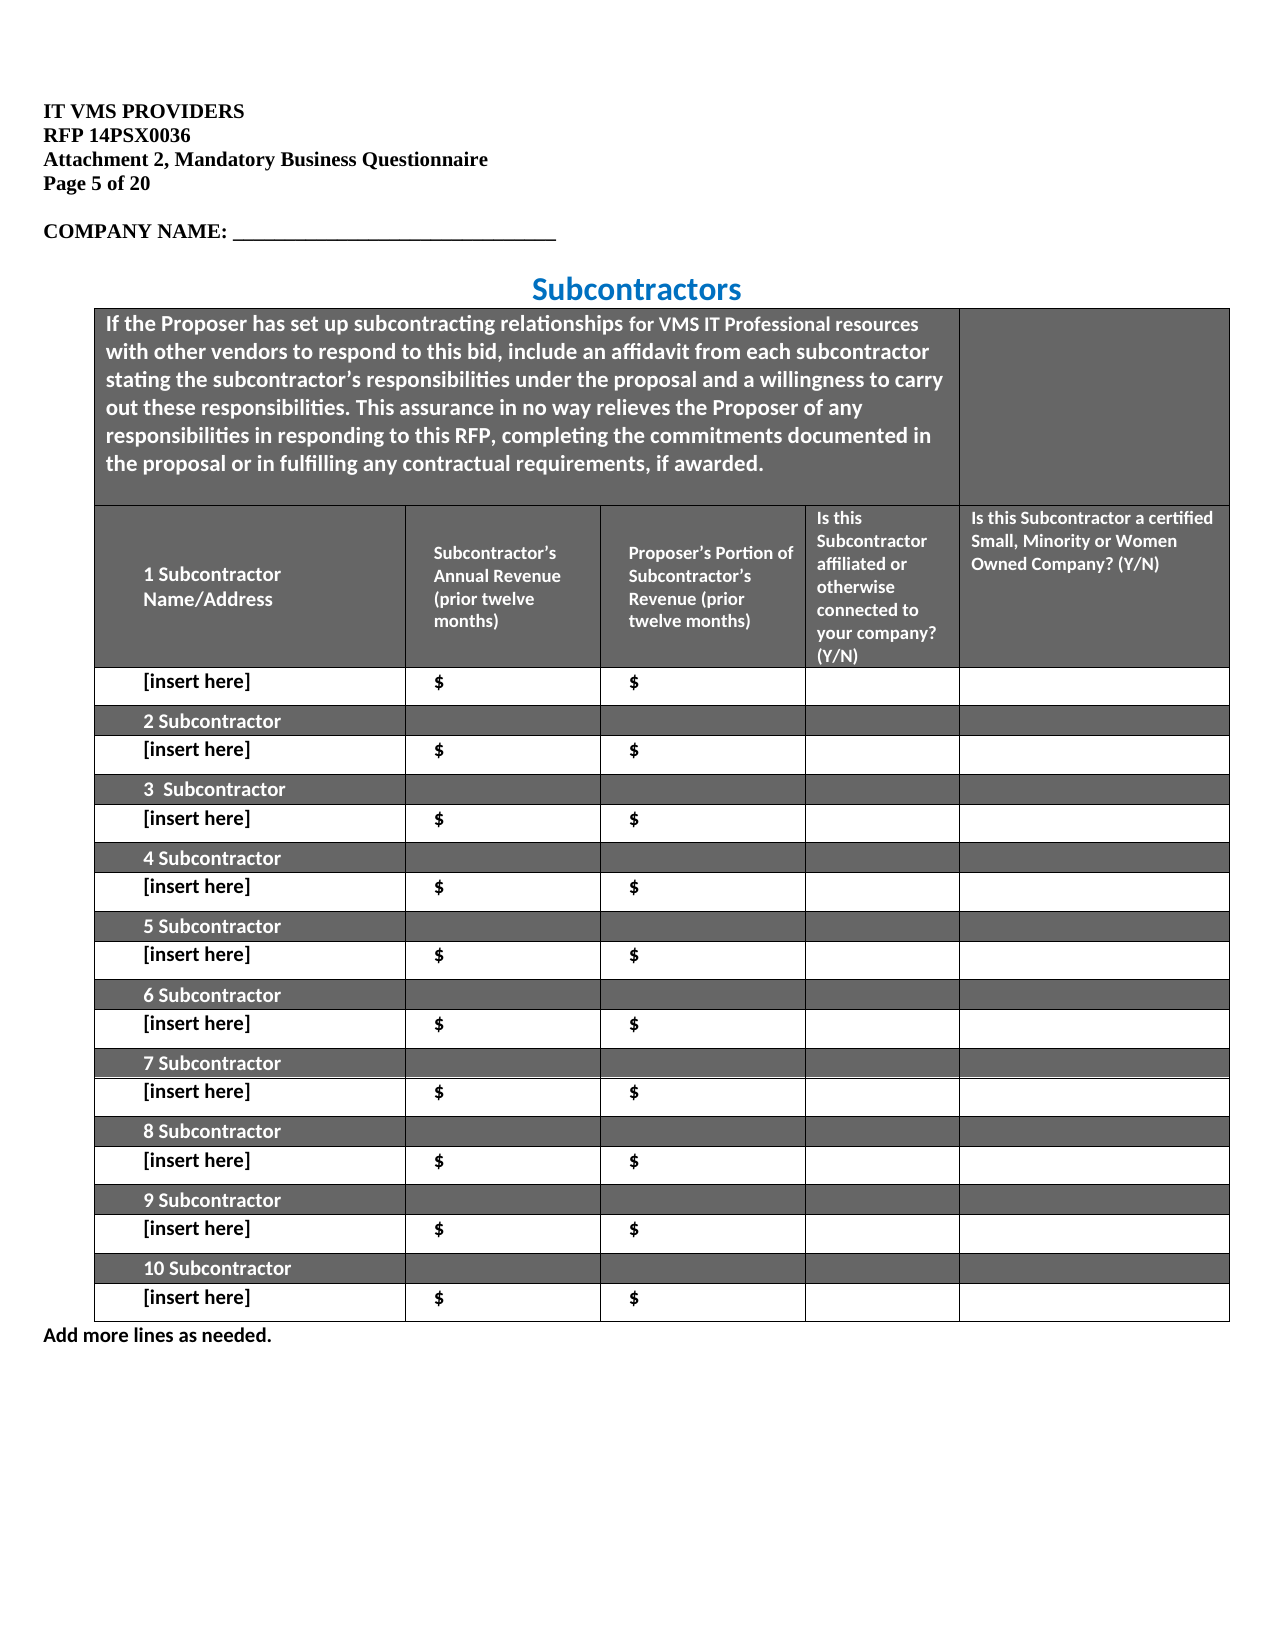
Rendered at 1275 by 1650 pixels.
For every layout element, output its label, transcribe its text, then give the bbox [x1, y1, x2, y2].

table_cell [806, 942, 959, 979]
table_cell [960, 1147, 1229, 1184]
table_cell 1 Subcontractor Name/Address [95, 506, 405, 667]
table_cell [960, 1185, 1229, 1214]
table_cell $ [601, 805, 805, 842]
table_cell [406, 980, 600, 1009]
table_cell [601, 1254, 805, 1283]
table_cell 5 Subcontractor [95, 912, 405, 941]
table_cell 9 Subcontractor [95, 1185, 405, 1214]
table_cell [406, 1254, 600, 1283]
table_cell [insert here] [95, 805, 405, 842]
table_cell 6 Subcontractor [95, 980, 405, 1009]
table_cell [806, 706, 959, 735]
table_cell Is this Subcontractor a certified Small, Minority or Women Owned Company? (Y/N) [960, 506, 1229, 667]
table_cell $ [601, 873, 805, 911]
text Add more lines as needed. [43, 1322, 1230, 1348]
table_cell 7 Subcontractor [95, 1049, 405, 1077]
table_cell $ [406, 873, 600, 911]
table_cell [960, 873, 1229, 911]
table_cell [806, 980, 959, 1009]
table_cell [406, 1049, 600, 1077]
table_cell [806, 912, 959, 941]
table_cell $ [406, 1284, 600, 1321]
table_cell 3 Subcontractor [95, 775, 405, 804]
table_cell $ [406, 1010, 600, 1047]
table_cell [806, 736, 959, 774]
table_cell $ [406, 736, 600, 774]
table_cell [insert here] [95, 1010, 405, 1047]
table_cell 10 Subcontractor [95, 1254, 405, 1283]
table_cell $ [601, 1079, 805, 1116]
table_cell Subcontractor’s Annual Revenue (prior twelve months) [406, 506, 600, 667]
table_cell [insert here] [95, 668, 405, 705]
table_cell $ [601, 1147, 805, 1184]
table_cell [insert here] [95, 1215, 405, 1253]
table_cell $ [406, 1147, 600, 1184]
table_cell [601, 843, 805, 872]
table_cell [601, 1185, 805, 1214]
table_cell [960, 1254, 1229, 1283]
table_cell [601, 1117, 805, 1146]
table_cell $ [406, 1079, 600, 1116]
table_cell [806, 843, 959, 872]
table_cell [406, 1185, 600, 1214]
table_cell [insert here] [95, 1147, 405, 1184]
table_cell [806, 1147, 959, 1184]
table_cell Is this Subcontractor affiliated or otherwise connected to your company? (Y/N) [806, 506, 959, 667]
table_cell [601, 912, 805, 941]
table_cell $ [601, 942, 805, 979]
table_cell [960, 942, 1229, 979]
table_cell $ [406, 1215, 600, 1253]
table_cell $ [601, 1284, 805, 1321]
table_cell $ [406, 805, 600, 842]
table_cell [806, 1185, 959, 1214]
table_cell $ [601, 1010, 805, 1047]
table_header If the Proposer has set up subcontracting relationships for VMS IT Professional resources with other vendors to respond to this bid, include an affidavit from each subcontractor stating the subcontractor’s responsibilities under the proposal and a willingness to carry out these responsibilities. This assurance in no way relieves the Proposer of any responsibilities in responding to this RFP, completing the commitments documented in the proposal or in fulfilling any contractual requirements, if awarded. [95, 309, 959, 505]
table_cell [960, 1049, 1229, 1077]
table_cell [806, 1010, 959, 1047]
table_cell [960, 775, 1229, 804]
table_cell [406, 912, 600, 941]
table_cell Proposer’s Portion of Subcontractor’s Revenue (prior twelve months) [601, 506, 805, 667]
table_cell [960, 1010, 1229, 1047]
table_cell [601, 980, 805, 1009]
table_cell [insert here] [95, 873, 405, 911]
table_cell [406, 843, 600, 872]
table_cell [806, 1284, 959, 1321]
table_cell [806, 1254, 959, 1283]
table_cell [960, 1079, 1229, 1116]
text Subcontractors [43, 267, 1230, 308]
table_cell [601, 706, 805, 735]
table_cell [806, 805, 959, 842]
table_cell 8 Subcontractor [95, 1117, 405, 1146]
table_cell [601, 775, 805, 804]
table_cell $ [601, 668, 805, 705]
table_cell [insert here] [95, 1079, 405, 1116]
table_cell [960, 980, 1229, 1009]
table_cell [960, 1117, 1229, 1146]
table_cell [806, 1079, 959, 1116]
table_cell [806, 873, 959, 911]
table_header [960, 309, 1229, 505]
table_cell [601, 1049, 805, 1077]
table_cell [806, 1117, 959, 1146]
table_cell 2 Subcontractor [95, 706, 405, 735]
table_cell [806, 1049, 959, 1077]
table_cell $ [601, 736, 805, 774]
table_cell $ [601, 1215, 805, 1253]
table_cell [806, 668, 959, 705]
table_cell [406, 775, 600, 804]
table_cell [960, 912, 1229, 941]
table_cell [960, 736, 1229, 774]
table_cell [insert here] [95, 736, 405, 774]
table_cell [406, 706, 600, 735]
table_cell [insert here] [95, 1284, 405, 1321]
table_cell [960, 668, 1229, 705]
table_cell $ [406, 668, 600, 705]
table_cell [insert here] [95, 942, 405, 979]
table_cell [806, 1215, 959, 1253]
table_cell $ [406, 942, 600, 979]
table_cell 4 Subcontractor [95, 843, 405, 872]
table_cell [960, 843, 1229, 872]
table_cell [806, 775, 959, 804]
table_cell [960, 706, 1229, 735]
table_cell [960, 1215, 1229, 1253]
table_cell [960, 805, 1229, 842]
table_cell [960, 1284, 1229, 1321]
table_cell [406, 1117, 600, 1146]
